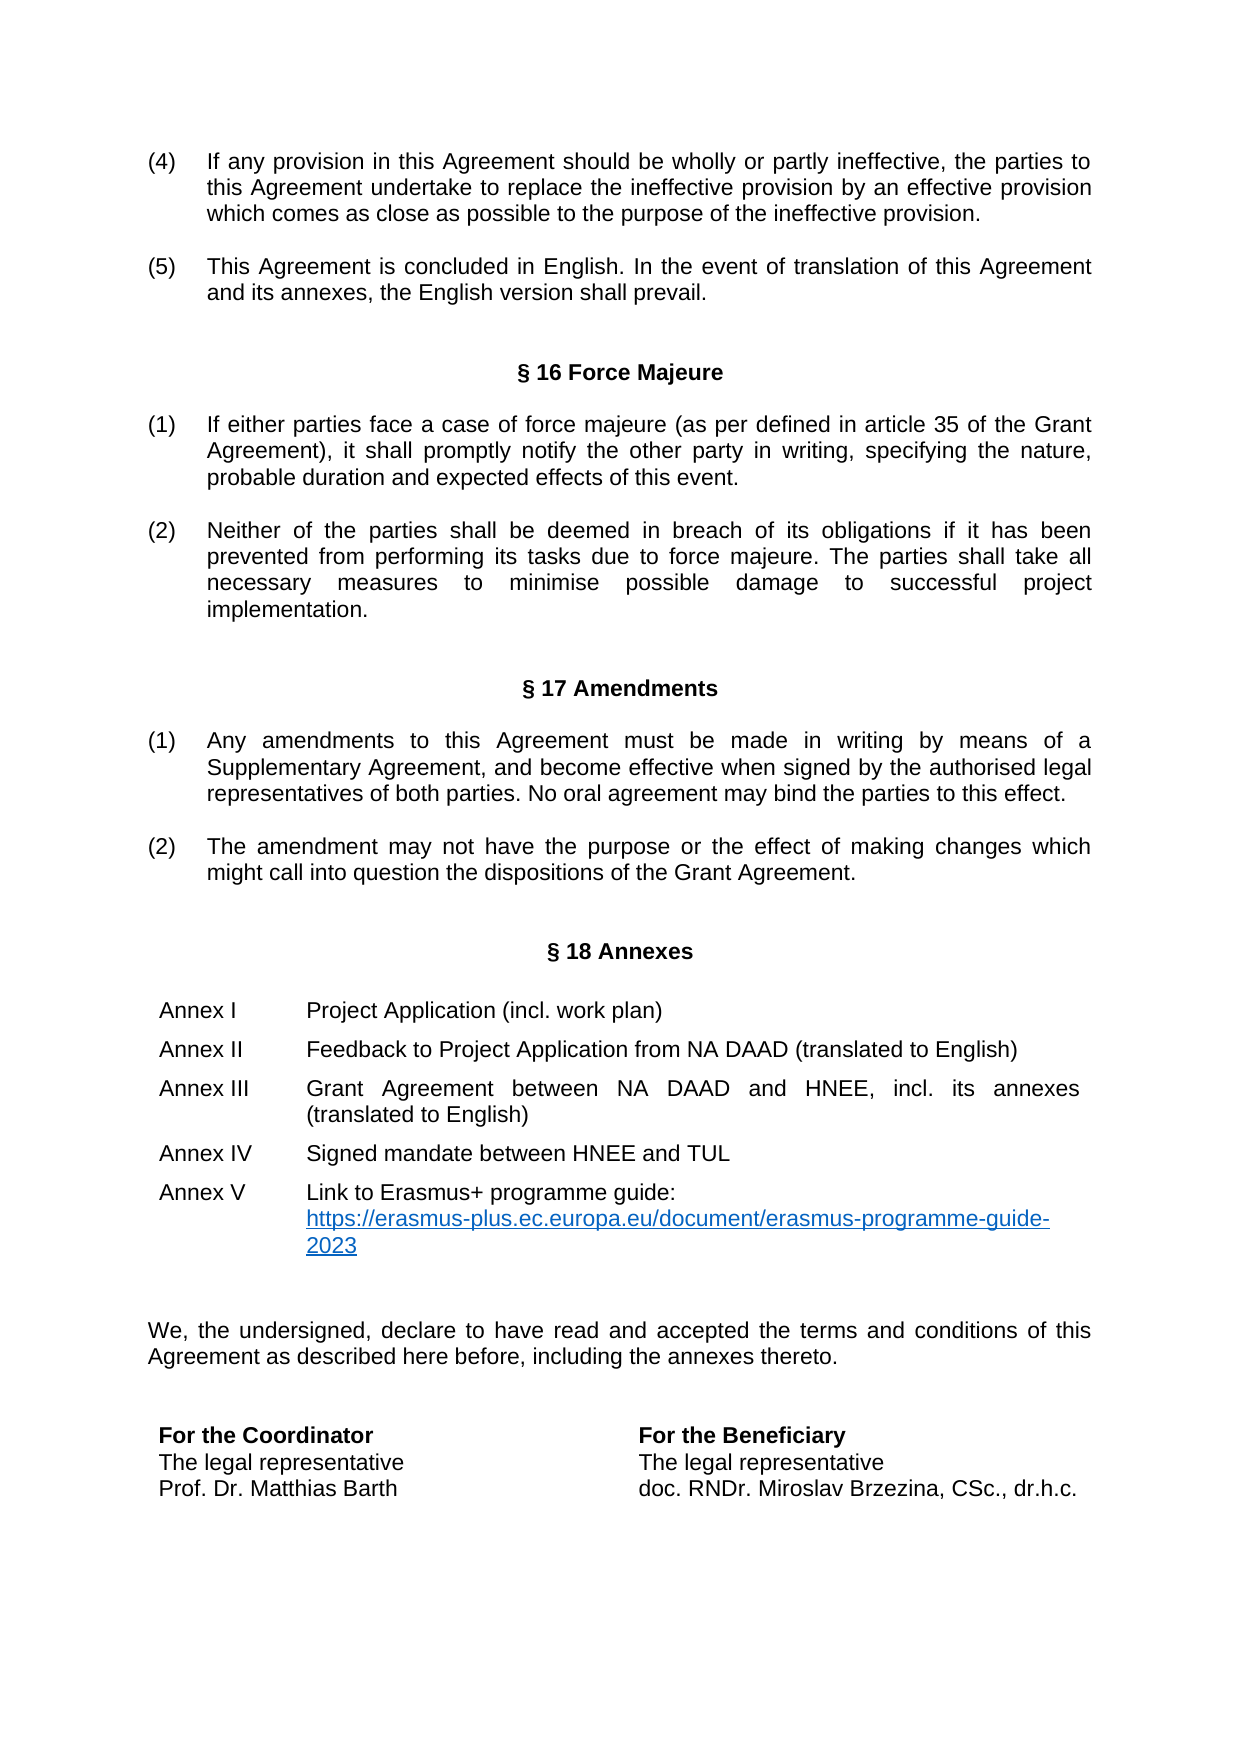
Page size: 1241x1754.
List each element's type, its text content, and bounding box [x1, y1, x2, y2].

table_cell The legal representative [147, 1449, 627, 1475]
text (1) If either parties face a case of force majeure (as per defined in article 35 of the Grant Agreement), it shall promptly notify the other party in writing, specifying the nature, probable duration and expected effects of this event. [148, 411, 1093, 490]
text (2) Neither of the parties shall be deemed in breach of its obligations if it has been prevented from performing its tasks due to force majeure. The parties shall take all necessary measures to minimise possible damage to successful project implementation. [148, 517, 1093, 622]
subtitle § 16 Force Majeure [148, 358, 1093, 385]
table_cell Link to Erasmus+ programme guide: https://erasmus-plus.ec.europa.eu/document/erasmus-programme-guide-2023 [295, 1173, 1092, 1264]
table_cell Annex II [148, 1030, 295, 1069]
table_cell The legal representative [627, 1449, 1107, 1475]
table_cell Grant Agreement between NA DAAD and HNEE, incl. its annexes (translated to English) [295, 1069, 1092, 1134]
text We, the undersigned, declare to have read and accepted the terms and conditions of this Agreement as described here before, including the annexes thereto. [148, 1317, 1093, 1370]
table_cell Signed mandate between HNEE and TUL [295, 1134, 1092, 1173]
text (2) The amendment may not have the purpose or the effect of making changes which might call into question the dispositions of the Grant Agreement. [148, 833, 1093, 886]
text (4) If any provision in this Agreement should be wholly or partly ineffective, the parties to this Agreement undertake to replace the ineffective provision by an effective provision which comes as close as possible to the purpose of the ineffective provision. [148, 148, 1093, 227]
subtitle § 18 Annexes [148, 938, 1093, 964]
text (1) Any amendments to this Agreement must be made in writing by means of a Supplementary Agreement, and become effective when signed by the authorised legal representatives of both parties. No oral agreement may bind the parties to this effect. [148, 727, 1093, 806]
table_cell Annex III [148, 1069, 295, 1134]
table_cell doc. RNDr. Miroslav Brzezina, CSc., dr.h.c. [627, 1475, 1107, 1501]
table_header Annex I [148, 991, 295, 1030]
table_cell Feedback to Project Application from NA DAAD (translated to English) [295, 1030, 1092, 1069]
subtitle § 17 Amendments [148, 675, 1093, 701]
text (5) This Agreement is concluded in English. In the event of translation of this Agreement and its annexes, the English version shall prevail. [148, 253, 1093, 306]
table_cell Annex IV [148, 1134, 295, 1173]
table_cell Prof. Dr. Matthias Barth [147, 1475, 627, 1501]
table_cell Annex V [148, 1173, 295, 1264]
table_header For the Beneficiary [627, 1423, 1107, 1449]
table_header Project Application (incl. work plan) [295, 991, 1092, 1030]
table_header For the Coordinator [147, 1423, 627, 1449]
